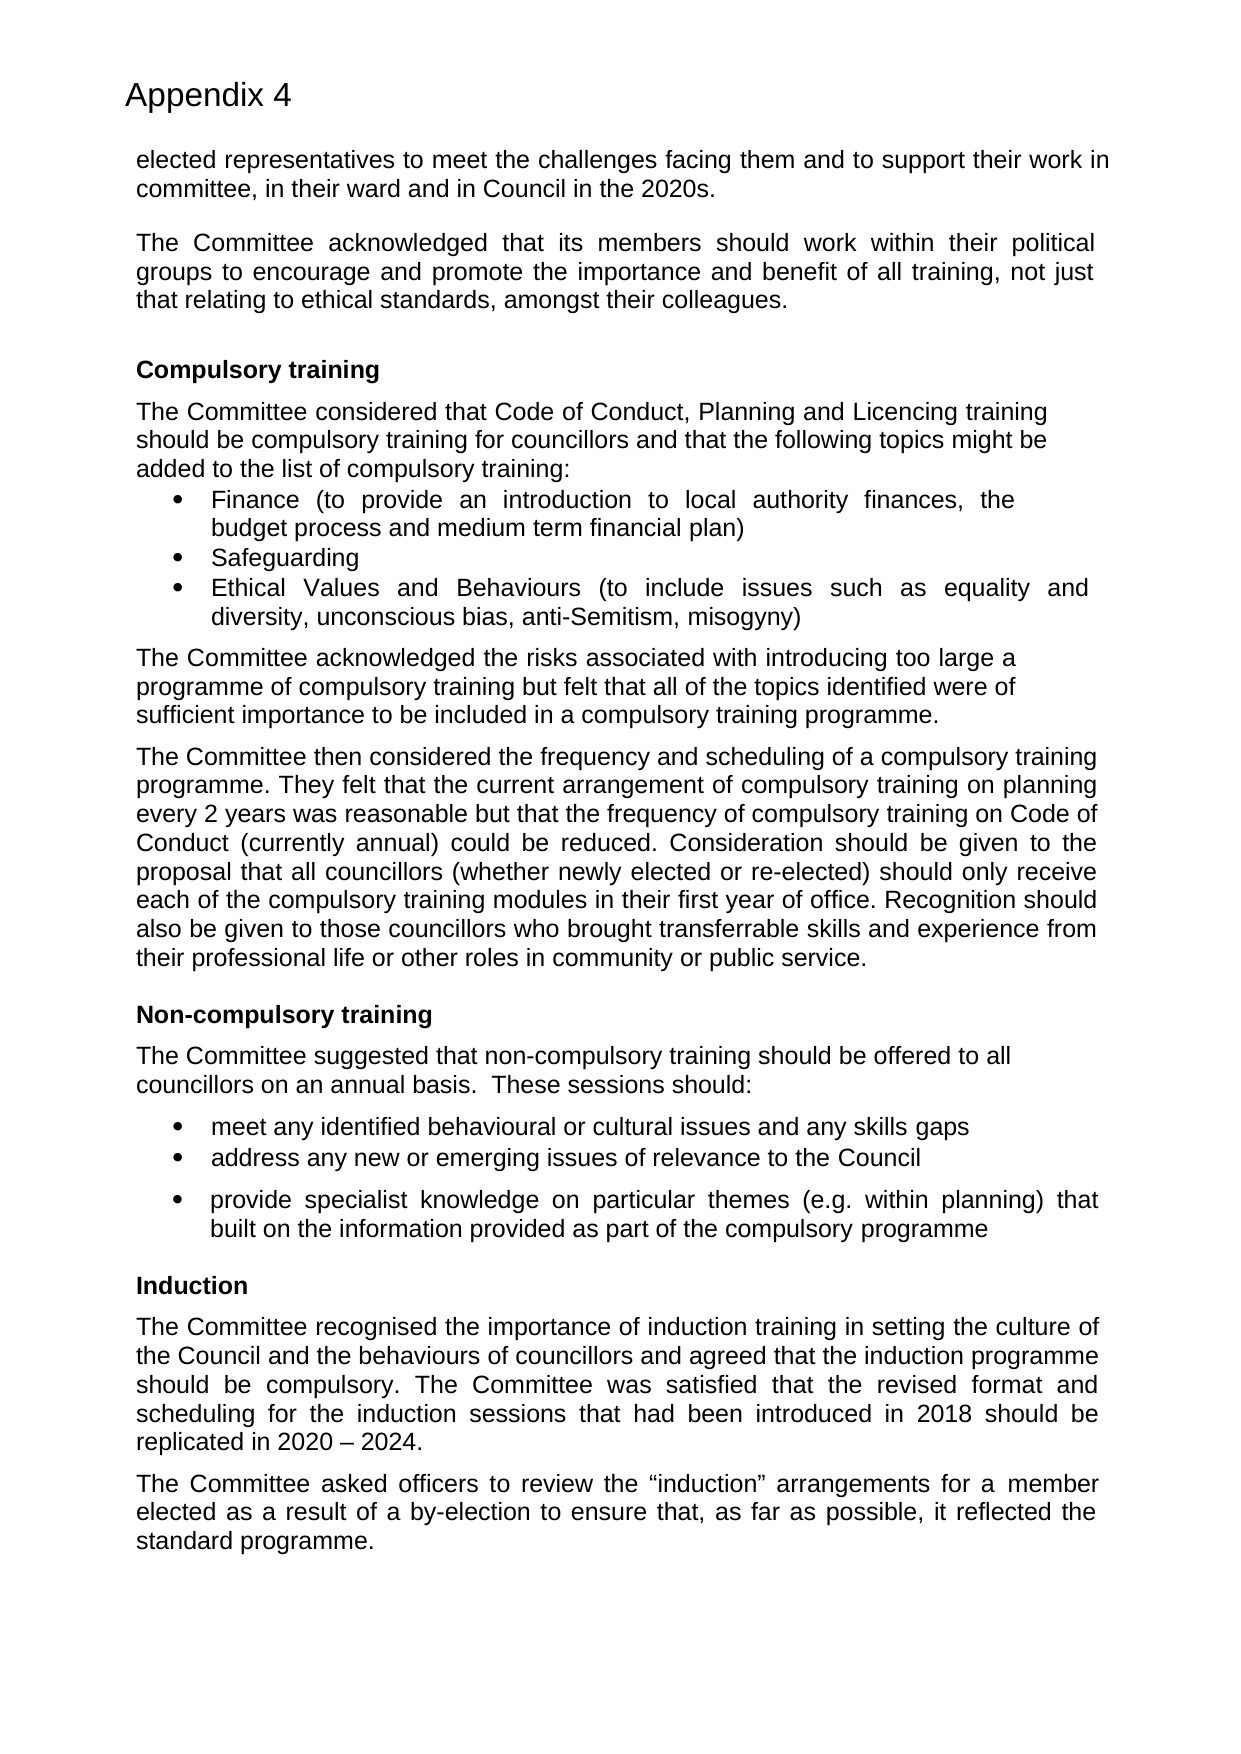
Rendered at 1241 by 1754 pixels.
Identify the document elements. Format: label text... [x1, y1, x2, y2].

text The Committee acknowledged the risks associated with introducing too large a programme of compulsory training but felt that all of the topics identified were of sufficient importance to be included in a compulsory training programme. [136, 643, 1017, 729]
subtitle Compulsory training [136, 355, 1111, 384]
subtitle Non-compulsory training [136, 1000, 1111, 1029]
text The Committee acknowledged that its members should work within their political groups to encourage and promote the importance and benefit of all training, not just that relating to ethical standards, amongst their colleagues. [136, 228, 1096, 314]
text elected representatives to meet the challenges facing them and to support their work in committee, in their ward and in Council in the 2020s. [136, 145, 1111, 203]
text The Committee suggested that non-compulsory training should be offered to all councillors on an annual basis. These sessions should: [136, 1041, 1013, 1099]
list provide specialist knowledge on particular themes (e.g. within planning) that built on the information provided as part of the compulsory programme [173, 1185, 1100, 1242]
subtitle Induction [136, 1271, 1111, 1300]
text The Committee then considered the frequency and scheduling of a compulsory training programme. They felt that the current arrangement of compulsory training on planning every 2 years was reasonable but that the frequency of compulsory training on Code of Conduct (currently annual) could be reduced. Consideration should be given to the proposal that all councillors (whether newly elected or re-elected) should only receive each of the compulsory training modules in their first year of office. Recognition should also be given to those councillors who brought transferrable skills and experience from their professional life or other roles in community or public service. [136, 741, 1099, 971]
list Ethical Values and Behaviours (to include issues such as equality and diversity, unconscious bias, anti-Semitism, misogyny) [173, 573, 1090, 630]
list Safeguarding [173, 542, 1111, 573]
list meet any identified behavioural or cultural issues and any skills gaps [173, 1111, 1111, 1142]
list Finance (to provide an introduction to local authority finances, the budget process and medium term financial plan) [173, 485, 1016, 542]
text The Committee considered that Code of Conduct, Planning and Licencing training should be compulsory training for councillors and that the following topics might be added to the list of compulsory training: [136, 397, 1049, 483]
text The Committee asked officers to review the “induction” arrangements for a member elected as a result of a by-election to ensure that, as far as possible, it reflected the standard programme. [136, 1468, 1099, 1555]
text The Committee recognised the importance of induction training in setting the culture of the Council and the behaviours of councillors and agreed that the induction programme should be compulsory. The Committee was satisfied that the revised format and scheduling for the induction sessions that had been introduced in 2018 should be replicated in 2020 – 2024. [136, 1312, 1101, 1456]
list address any new or emerging issues of relevance to the Council [173, 1142, 1111, 1172]
